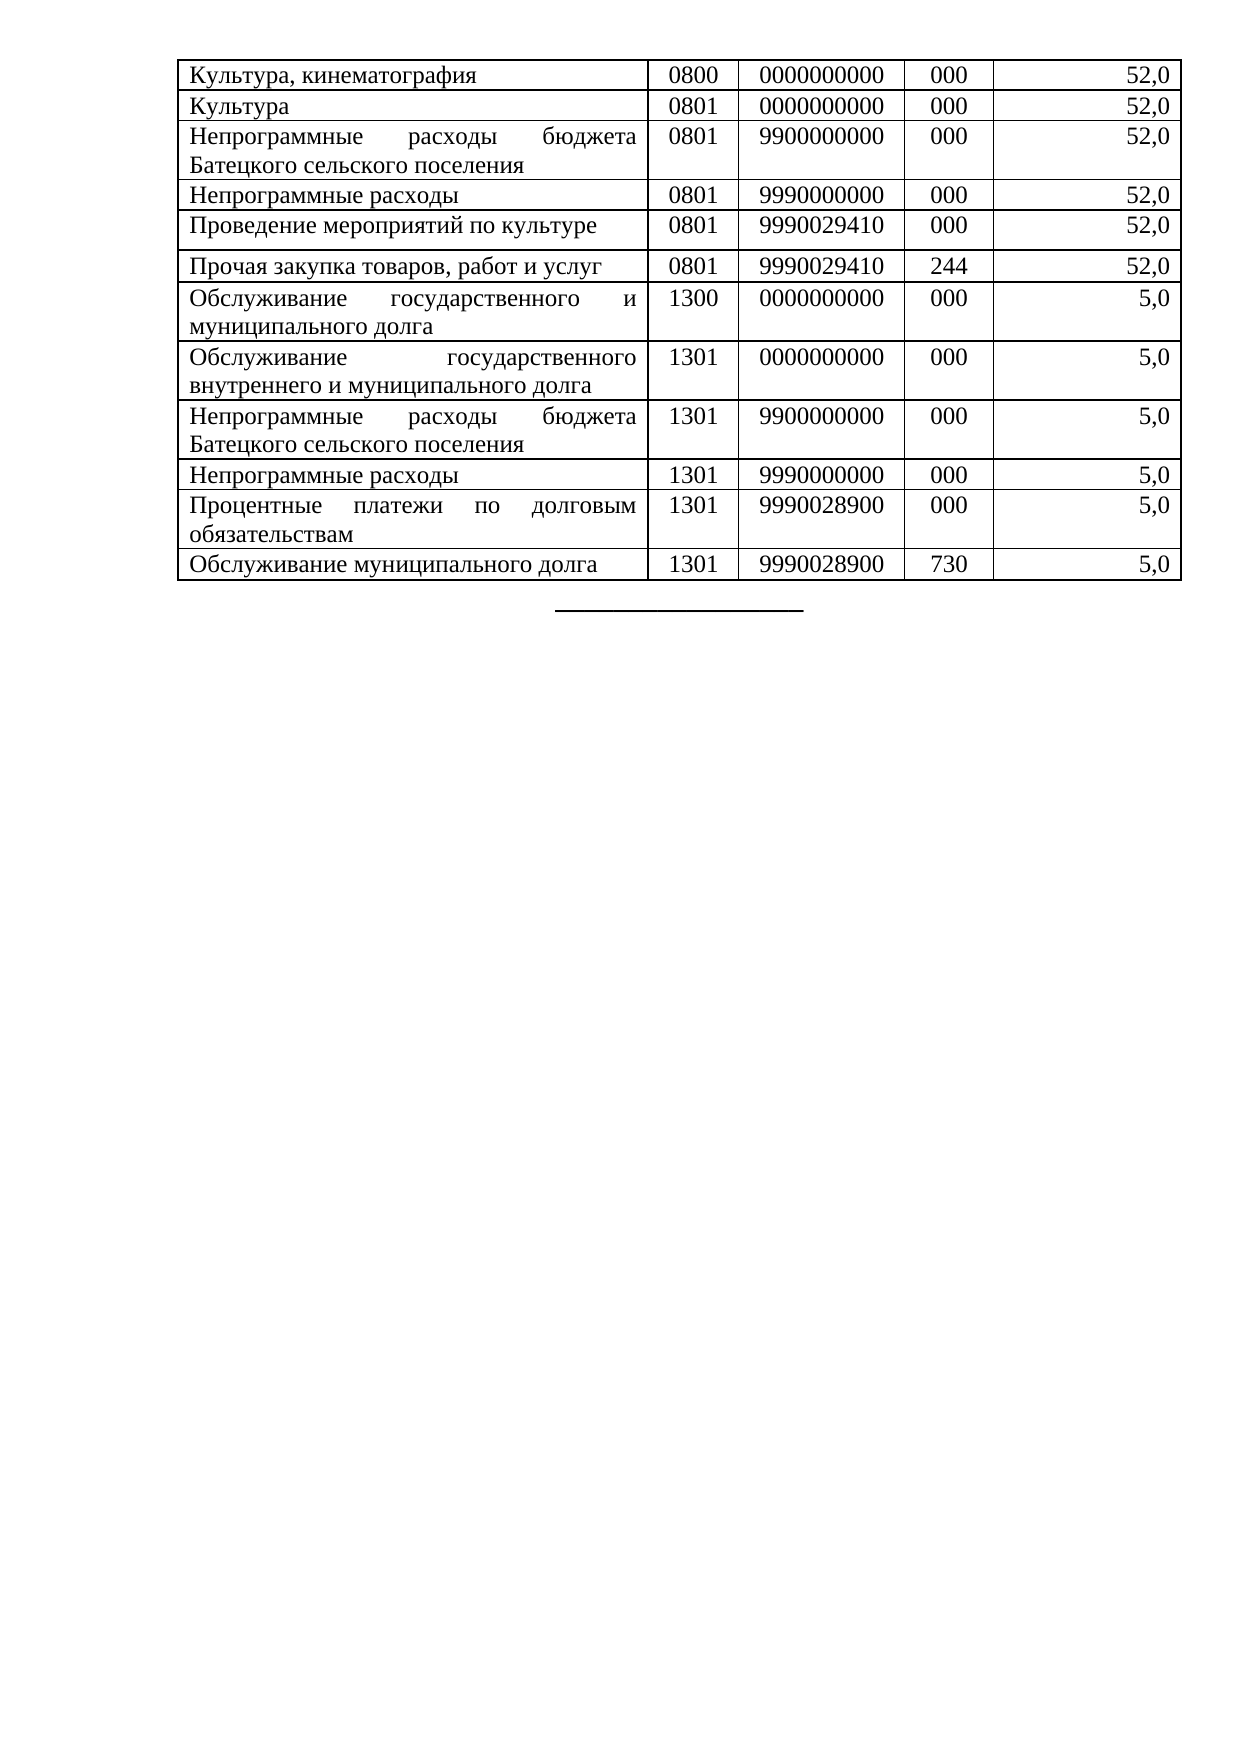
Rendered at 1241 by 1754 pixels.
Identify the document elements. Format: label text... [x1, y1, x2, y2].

table_cell 000 [905, 61, 993, 89]
table_cell 1301 [649, 549, 738, 579]
table_cell 000 [905, 342, 993, 399]
table_cell 000 [905, 283, 993, 340]
table_cell Непрограммные расходы [179, 460, 647, 489]
table_cell 9990029410 [739, 211, 904, 249]
table_cell 52,0 [994, 61, 1180, 89]
table_cell 52,0 [994, 121, 1180, 179]
table_cell Культура, кинематография [179, 61, 647, 89]
table_cell Непрограммные расходы бюджета Батецкого сельского поселения [179, 401, 647, 458]
table_cell 9990029410 [739, 251, 904, 281]
table_cell Прочая закупка товаров, работ и услуг [179, 251, 647, 281]
table_cell 9990000000 [739, 180, 904, 209]
table_cell Культура [179, 91, 647, 120]
table_cell 000 [905, 460, 993, 489]
table_cell 5,0 [994, 460, 1180, 489]
table_cell 0801 [649, 180, 738, 209]
table_cell 000 [905, 121, 993, 179]
table_cell Проведение мероприятий по культуре [179, 211, 647, 249]
table_cell 9990028900 [739, 549, 904, 579]
table_cell 9900000000 [739, 121, 904, 179]
table_cell 1301 [649, 460, 738, 489]
table_cell 1301 [649, 490, 738, 548]
table_cell 52,0 [994, 180, 1180, 209]
table_cell 1300 [649, 283, 738, 340]
table_cell 0801 [649, 91, 738, 120]
table_cell 000 [905, 490, 993, 548]
table_cell 9900000000 [739, 401, 904, 458]
table_cell 0000000000 [739, 91, 904, 120]
table_cell Обслуживание государственного внутреннего и муниципального долга [179, 342, 647, 399]
table_cell 0000000000 [739, 61, 904, 89]
table_cell 000 [905, 180, 993, 209]
table_cell 9990028900 [739, 490, 904, 548]
table_cell 9990000000 [739, 460, 904, 489]
table_cell 52,0 [994, 211, 1180, 249]
table_cell 244 [905, 251, 993, 281]
table_cell 0000000000 [739, 342, 904, 399]
table_cell Процентные платежи по долговым обязательствам [179, 490, 647, 548]
table_cell 0801 [649, 121, 738, 179]
table_cell 1301 [649, 401, 738, 458]
table_cell 0800 [649, 61, 738, 89]
table_cell Непрограммные расходы [179, 180, 647, 209]
table_cell Обслуживание муниципального долга [179, 549, 647, 579]
table_cell 5,0 [994, 401, 1180, 458]
table_cell Обслуживание государственного и муниципального долга [179, 283, 647, 340]
table_cell 730 [905, 549, 993, 579]
table_cell 0000000000 [739, 283, 904, 340]
table_cell 52,0 [994, 91, 1180, 120]
table_cell 000 [905, 211, 993, 249]
table_cell 5,0 [994, 342, 1180, 399]
table_cell 52,0 [994, 251, 1180, 281]
table_cell 000 [905, 401, 993, 458]
table_cell 0801 [649, 251, 738, 281]
table_cell 5,0 [994, 549, 1180, 579]
table_cell 1301 [649, 342, 738, 399]
table_cell 000 [905, 91, 993, 120]
table_cell 5,0 [994, 490, 1180, 548]
table_cell 5,0 [994, 283, 1180, 340]
table_cell 0801 [649, 211, 738, 249]
text _________________ [177, 581, 1181, 614]
table_cell Непрограммные расходы бюджета Батецкого сельского поселения [179, 121, 647, 179]
